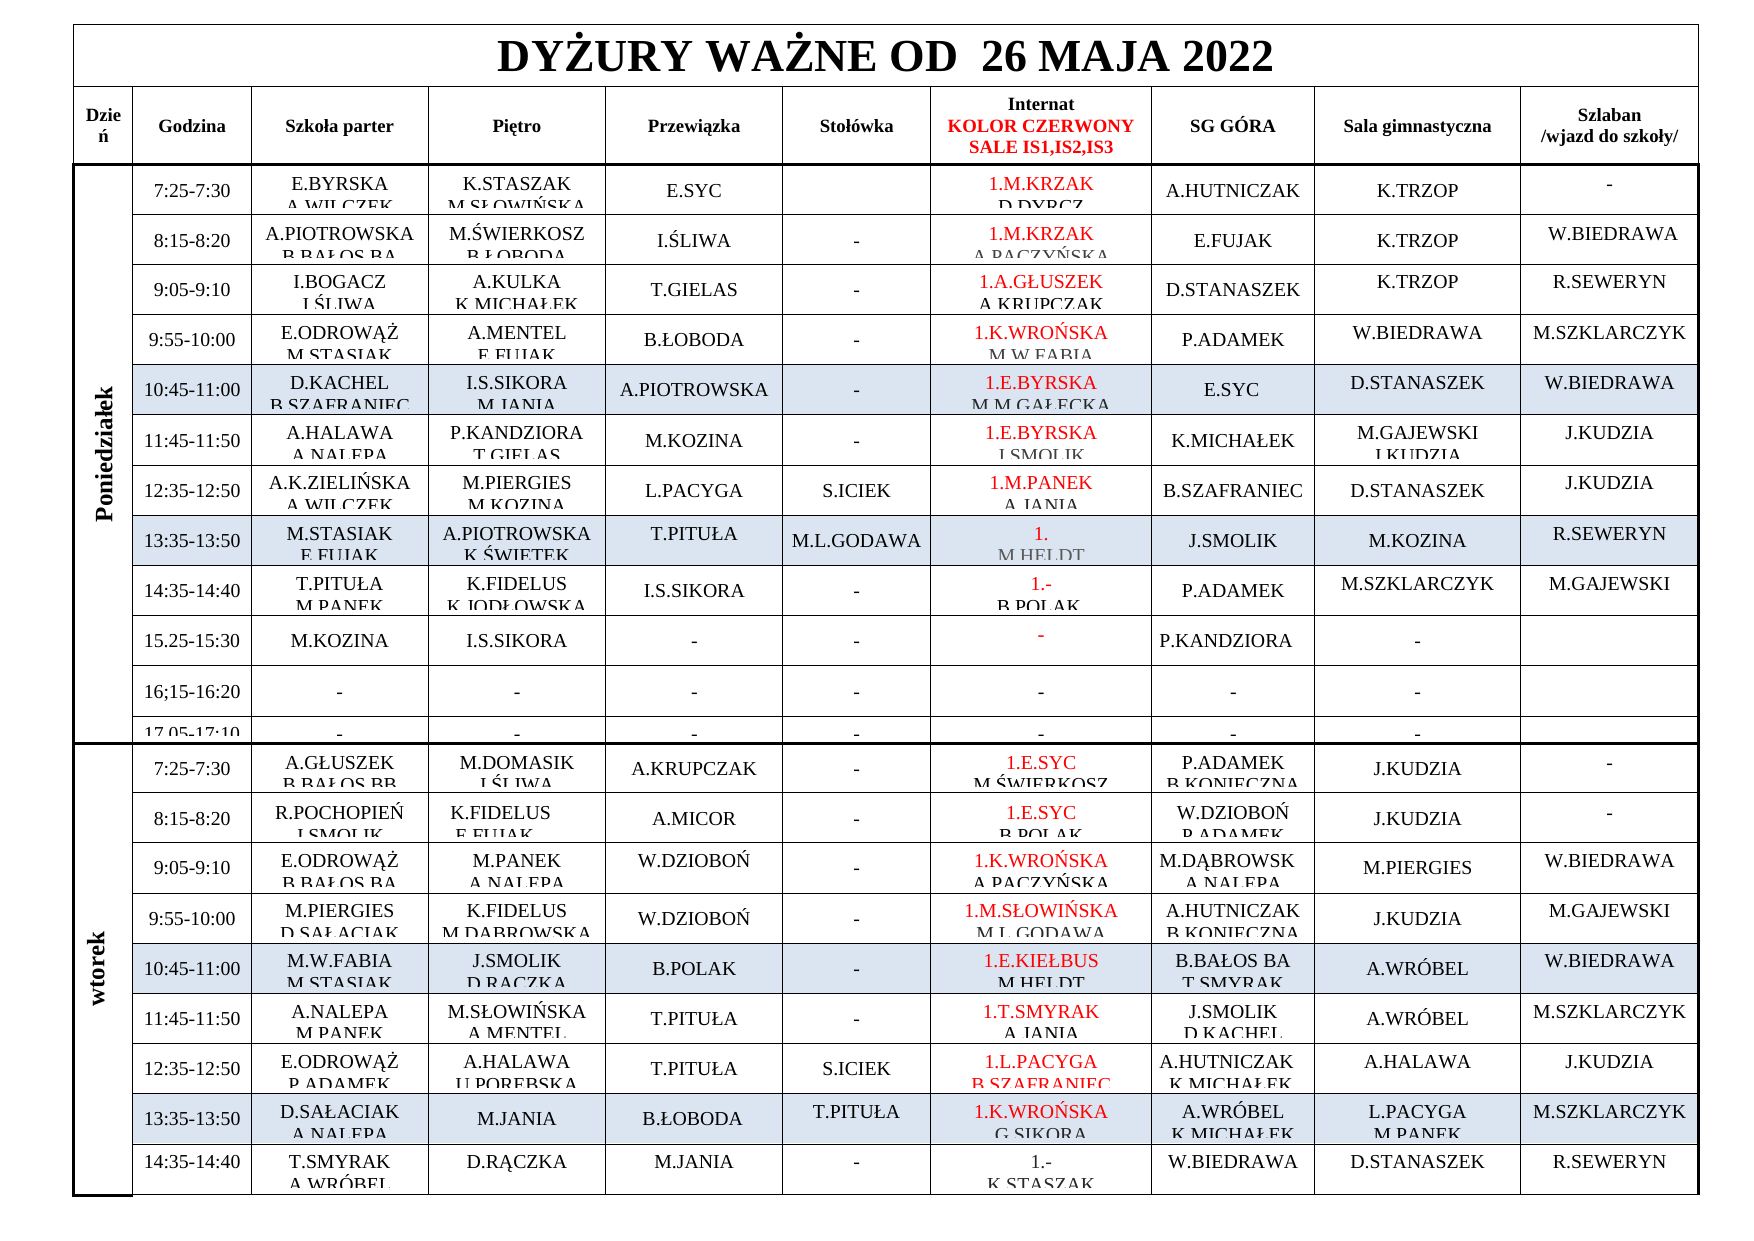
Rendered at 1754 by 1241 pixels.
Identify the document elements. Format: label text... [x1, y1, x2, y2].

table_cell D.KACHEL B.SZAFRANIEC [252, 365, 428, 414]
table_cell D.RĄCZKA [429, 1145, 605, 1194]
table_cell J.SMOLIK [1152, 516, 1314, 565]
table_cell P.ADAMEK B.KONIECZNA [1152, 745, 1314, 792]
table_cell I.S.SIKORA M.JANIA [429, 365, 605, 414]
table_cell T.PITUŁA M.PANEK [252, 566, 428, 615]
table_cell A.PIOTROWSKA K.ŚWIĘTEK [429, 516, 605, 565]
table_cell [783, 166, 930, 213]
table_cell T.PITUŁA [606, 1044, 782, 1093]
table_cell - [783, 944, 930, 993]
table_cell - [429, 717, 605, 742]
table_cell 9:05-9:10 [133, 843, 251, 892]
table_cell M.STASIAK E.FUJAK [252, 516, 428, 565]
table_cell K.TRZOP [1315, 166, 1520, 213]
table_cell - [783, 1145, 930, 1194]
table_cell A.KRUPCZAK [606, 745, 782, 792]
table_cell 12:35-12:50 [133, 466, 251, 515]
table_cell J.KUDZIA [1315, 793, 1520, 842]
table_cell M.PANEK A.NALEPA [429, 843, 605, 892]
table_cell 17.05-17:10 [133, 717, 251, 742]
table_cell 10:45-11:00 [133, 944, 251, 993]
table_cell A.K.ZIELIŃSKA A.WILCZEK [252, 466, 428, 515]
table_cell J.SMOLIK D.KACHEL [1152, 994, 1314, 1043]
table_cell W.DZIOBOŃ P.ADAMEK [1152, 793, 1314, 842]
table_cell - [252, 717, 428, 742]
table_cell K.FIDELUS K.JODŁOWSKA [429, 566, 605, 615]
table_cell M.DĄBROWSK A.NALEPA [1152, 843, 1314, 892]
table_cell 16;15-16:20 [133, 666, 251, 716]
table_cell A.PIOTROWSKA B.BAŁOS BA [252, 215, 428, 264]
table_cell - [783, 566, 930, 615]
table_cell A.WRÓBEL [1315, 994, 1520, 1043]
table_cell T.PITUŁA [606, 994, 782, 1043]
table_cell Poniedziałek [75, 166, 132, 742]
table_cell K.MICHAŁEK [1152, 415, 1314, 464]
table_cell I.S.SIKORA [429, 616, 605, 665]
table_cell 12:35-12:50 [133, 1044, 251, 1093]
table_cell - [931, 717, 1151, 742]
table_cell Piętro [429, 87, 605, 163]
table_cell - [252, 666, 428, 716]
table_cell - [1315, 717, 1520, 742]
table_cell K.TRZOP [1315, 215, 1520, 264]
table_cell - [783, 365, 930, 414]
table_cell - [1315, 616, 1520, 665]
table_cell M.DOMASIK I.ŚLIWA [429, 745, 605, 792]
table_cell D.SAŁACIAK A.NALEPA [252, 1094, 428, 1143]
table_cell - [783, 415, 930, 464]
table_cell K.FIDELUS E.FUJAK [429, 793, 605, 842]
table_cell - [783, 215, 930, 264]
table_cell - [606, 717, 782, 742]
table_cell M.GAJEWSKI [1521, 894, 1697, 943]
table_cell E.ODROWĄŻ M.STASIAK [252, 315, 428, 364]
table_cell Dzień [74, 87, 132, 163]
table_cell L.PACYGA M.PANEK [1315, 1094, 1520, 1143]
table_cell M.KOZINA [252, 616, 428, 665]
table_cell Szlaban /wjazd do szkoły/ [1521, 87, 1698, 163]
table_cell 8:15-8:20 [133, 215, 251, 264]
table_cell [1521, 717, 1697, 742]
table_cell - [931, 666, 1151, 716]
table_cell 1.T.SMYRAK A.JANIA [931, 994, 1151, 1043]
table_cell E.ODROWĄŻ P.ADAMEK [252, 1044, 428, 1093]
table_cell S.ICIEK [783, 466, 930, 515]
table_cell W.BIEDRAWA [1521, 215, 1697, 264]
table_cell I.S.SIKORA [606, 566, 782, 615]
table_cell E.SYC [606, 166, 782, 213]
table_cell 1.M.SŁOWIŃSKA M.L.GODAWA [931, 894, 1151, 943]
table_cell W.BIEDRAWA [1521, 944, 1697, 993]
table_cell 7:25-7:30 [133, 166, 251, 213]
table_cell L.PACYGA [606, 466, 782, 515]
table_cell E.ODROWĄŻ B.BAŁOS BA [252, 843, 428, 892]
table_cell - [783, 745, 930, 792]
table_cell 10:45-11:00 [133, 365, 251, 414]
table_cell M.SZKLARCZYK [1315, 566, 1520, 615]
table_cell 1.- B.POLAK [931, 566, 1151, 615]
table_cell 1.- K,STASZAK [931, 1145, 1151, 1194]
table_cell - [1152, 666, 1314, 716]
table_cell 1.K.WROŃSKA M.W.FABIA [931, 315, 1151, 364]
table_cell M.KOZINA [1315, 516, 1520, 565]
table_cell A.HUTNICZAK [1152, 166, 1314, 213]
table_cell M.GAJEWSKI [1521, 566, 1697, 615]
table_cell K.FIDELUS M.DĄBROWSKA [429, 894, 605, 943]
table_cell - [783, 843, 930, 892]
table_cell I.ŚLIWA [606, 215, 782, 264]
table_cell R.SEWERYN [1521, 516, 1697, 565]
table_cell - [1521, 745, 1697, 792]
table_cell J.KUDZIA [1521, 466, 1697, 515]
table_cell J.KUDZIA [1521, 1044, 1697, 1093]
table_cell - [1152, 717, 1314, 742]
table_cell M.JANIA [606, 1145, 782, 1194]
table_cell M.SZKLARCZYK [1521, 994, 1697, 1043]
table_cell M.SZKLARCZYK [1521, 1094, 1697, 1143]
table_cell A.HALAWA U.PORĘBSKA [429, 1044, 605, 1093]
table_cell M.ŚWIERKOSZ B.ŁOBODA [429, 215, 605, 264]
table_cell wtorek [75, 745, 132, 1194]
table_cell 9:55-10:00 [133, 315, 251, 364]
table_cell R.SEWERYN [1521, 265, 1697, 314]
table_cell B.BAŁOS BA T.SMYRAK [1152, 944, 1314, 993]
table_cell W.BIEDRAWA [1521, 365, 1697, 414]
table_cell - [783, 717, 930, 742]
table_cell M.W.FABIA M.STASIAK [252, 944, 428, 993]
table_cell A.HALAWA [1315, 1044, 1520, 1093]
table_cell R.POCHOPIEŃ J.SMOLIK [252, 793, 428, 842]
table_cell A.HUTNICZAK B.KONIECZNA [1152, 894, 1314, 943]
table_cell E.BYRSKA A.WILCZEK [252, 166, 428, 213]
table_cell - [783, 666, 930, 716]
table_cell A.MENTEL E.FUJAK [429, 315, 605, 364]
table_cell T.PITUŁA [783, 1094, 930, 1143]
table_cell T.SMYRAK A.WRÓBEL [252, 1145, 428, 1194]
table_cell W.BIEDRAWA [1152, 1145, 1314, 1194]
table_cell J.KUDZIA [1521, 415, 1697, 464]
table_cell - [1521, 166, 1697, 213]
table_header DYŻURY WAŻNE OD 26 MAJA 2022 [74, 25, 1698, 86]
table_cell 15.25-15:30 [133, 616, 251, 665]
table_cell Szkoła parter [252, 87, 428, 163]
table_cell 1. M.HELDT [931, 516, 1151, 565]
table_cell W.BIEDRAWA [1315, 315, 1520, 364]
table_cell J.SMOLIK D.RĄCZKA [429, 944, 605, 993]
table_cell Przewiązka [606, 87, 782, 163]
table_cell 1.E.BYRSKA J.SMOLIK [931, 415, 1151, 464]
table_cell P.KANDZIORA [1152, 616, 1314, 665]
table_cell Godzina [133, 87, 251, 163]
table_cell I.BOGACZ I.ŚLIWA [252, 265, 428, 314]
table_cell M.PIERGIES D.SAŁACIAK [252, 894, 428, 943]
table_cell W.BIEDRAWA [1521, 843, 1697, 892]
table_cell D.STANASZEK [1315, 1145, 1520, 1194]
table_cell 1.E.SYC M.ŚWIERKOSZ [931, 745, 1151, 792]
table_cell A.MICOR [606, 793, 782, 842]
table_cell J.KUDZIA [1315, 894, 1520, 943]
table_cell - [783, 994, 930, 1043]
table_cell D.STANASZEK [1315, 365, 1520, 414]
table_cell W.DZIOBOŃ [606, 894, 782, 943]
table_cell 1.E.SYC B.POLAK [931, 793, 1151, 842]
table_cell A.WRÓBEL K.MICHAŁEK [1152, 1094, 1314, 1143]
table_cell 9:05-9:10 [133, 265, 251, 314]
table_cell A.PIOTROWSKA [606, 365, 782, 414]
table_cell 9:55-10:00 [133, 894, 251, 943]
table_cell P.ADAMEK [1152, 566, 1314, 615]
table_cell - [429, 666, 605, 716]
table_cell J.KUDZIA [1315, 745, 1520, 792]
table_cell B.ŁOBODA [606, 1094, 782, 1143]
table_cell - [1315, 666, 1520, 716]
table_cell E.SYC [1152, 365, 1314, 414]
table_cell - [783, 315, 930, 364]
table_cell - [606, 666, 782, 716]
table_cell [1521, 666, 1697, 716]
table_cell M.PIERGIES [1315, 843, 1520, 892]
table_cell P.KANDZIORA T.GIELAS [429, 415, 605, 464]
table_cell 7:25-7:30 [133, 745, 251, 792]
table_cell K.TRZOP [1315, 265, 1520, 314]
table_cell Stołówka [783, 87, 930, 163]
table_cell D.STANASZEK [1152, 265, 1314, 314]
table_cell - [606, 616, 782, 665]
table_cell 13:35-13:50 [133, 516, 251, 565]
table_cell A.KULKA K.MICHAŁEK [429, 265, 605, 314]
table_cell SG GÓRA [1152, 87, 1314, 163]
table_cell M.KOZINA [606, 415, 782, 464]
table_cell 11:45-11:50 [133, 415, 251, 464]
table_cell A.NALEPA M.PANEK [252, 994, 428, 1043]
table_cell - [783, 894, 930, 943]
table_cell - [783, 265, 930, 314]
table_cell 1.E.KIEŁBUS M.HELDT [931, 944, 1151, 993]
table_cell A.GŁUSZEK B.BAŁOS BB [252, 745, 428, 792]
table_cell M.GAJEWSKI J.KUDZIA [1315, 415, 1520, 464]
table_cell R.SEWERYN [1521, 1145, 1697, 1194]
table_cell 1.E.BYRSKA M.M.GAŁECKA [931, 365, 1151, 414]
table_cell [1521, 616, 1697, 665]
table_cell T.PITUŁA [606, 516, 782, 565]
table_cell M.JANIA [429, 1094, 605, 1143]
table_cell 1.K.WROŃSKA A.PACZYŃSKA [931, 843, 1151, 892]
table_cell K.STASZAK M.SŁOWIŃSKA [429, 166, 605, 213]
table_cell M.SZKLARCZYK [1521, 315, 1697, 364]
table_cell 14:35-14:40 [133, 1145, 251, 1194]
table_cell M.L.GODAWA [783, 516, 930, 565]
table_cell E.FUJAK [1152, 215, 1314, 264]
table_cell 8:15-8:20 [133, 793, 251, 842]
table_cell 11:45-11:50 [133, 994, 251, 1043]
table_cell 14:35-14:40 [133, 566, 251, 615]
table_cell Sala gimnastyczna [1315, 87, 1520, 163]
table_cell - [931, 616, 1151, 665]
table_cell - [1521, 793, 1697, 842]
table_cell M.SŁOWIŃSKA A.MENTEL [429, 994, 605, 1043]
table_cell W.DZIOBOŃ [606, 843, 782, 892]
table_cell 1.K.WROŃSKA G.SIKORA [931, 1094, 1151, 1143]
table_cell S.ICIEK [783, 1044, 930, 1093]
table_cell D.STANASZEK [1315, 466, 1520, 515]
table_cell - [783, 616, 930, 665]
table_cell A.WRÓBEL [1315, 944, 1520, 993]
table_cell 1.L.PACYGA B.SZAFRANIEC [931, 1044, 1151, 1093]
table_cell 1.M.KRZAK A.PACZYŃSKA [931, 215, 1151, 264]
table_cell Internat KOLOR CZERWONY SALE IS1,IS2,IS3 [931, 87, 1151, 163]
table_cell B.ŁOBODA [606, 315, 782, 364]
table_cell - [783, 793, 930, 842]
table_cell 1.M.KRZAK D.DYRCZ [931, 166, 1151, 213]
table_cell A.HUTNICZAK K.MICHAŁEK [1152, 1044, 1314, 1093]
table_cell 13:35-13:50 [133, 1094, 251, 1143]
table_cell T.GIELAS [606, 265, 782, 314]
table_cell P.ADAMEK [1152, 315, 1314, 364]
table_cell M.PIERGIES M.KOZINA [429, 466, 605, 515]
table_cell A.HALAWA A.NALEPA [252, 415, 428, 464]
table_cell 1.A.GŁUSZEK A.KRUPCZAK [931, 265, 1151, 314]
table_cell 1.M.PANEK A.JANIA [931, 466, 1151, 515]
table_cell B.SZAFRANIEC [1152, 466, 1314, 515]
table_cell B.POLAK [606, 944, 782, 993]
